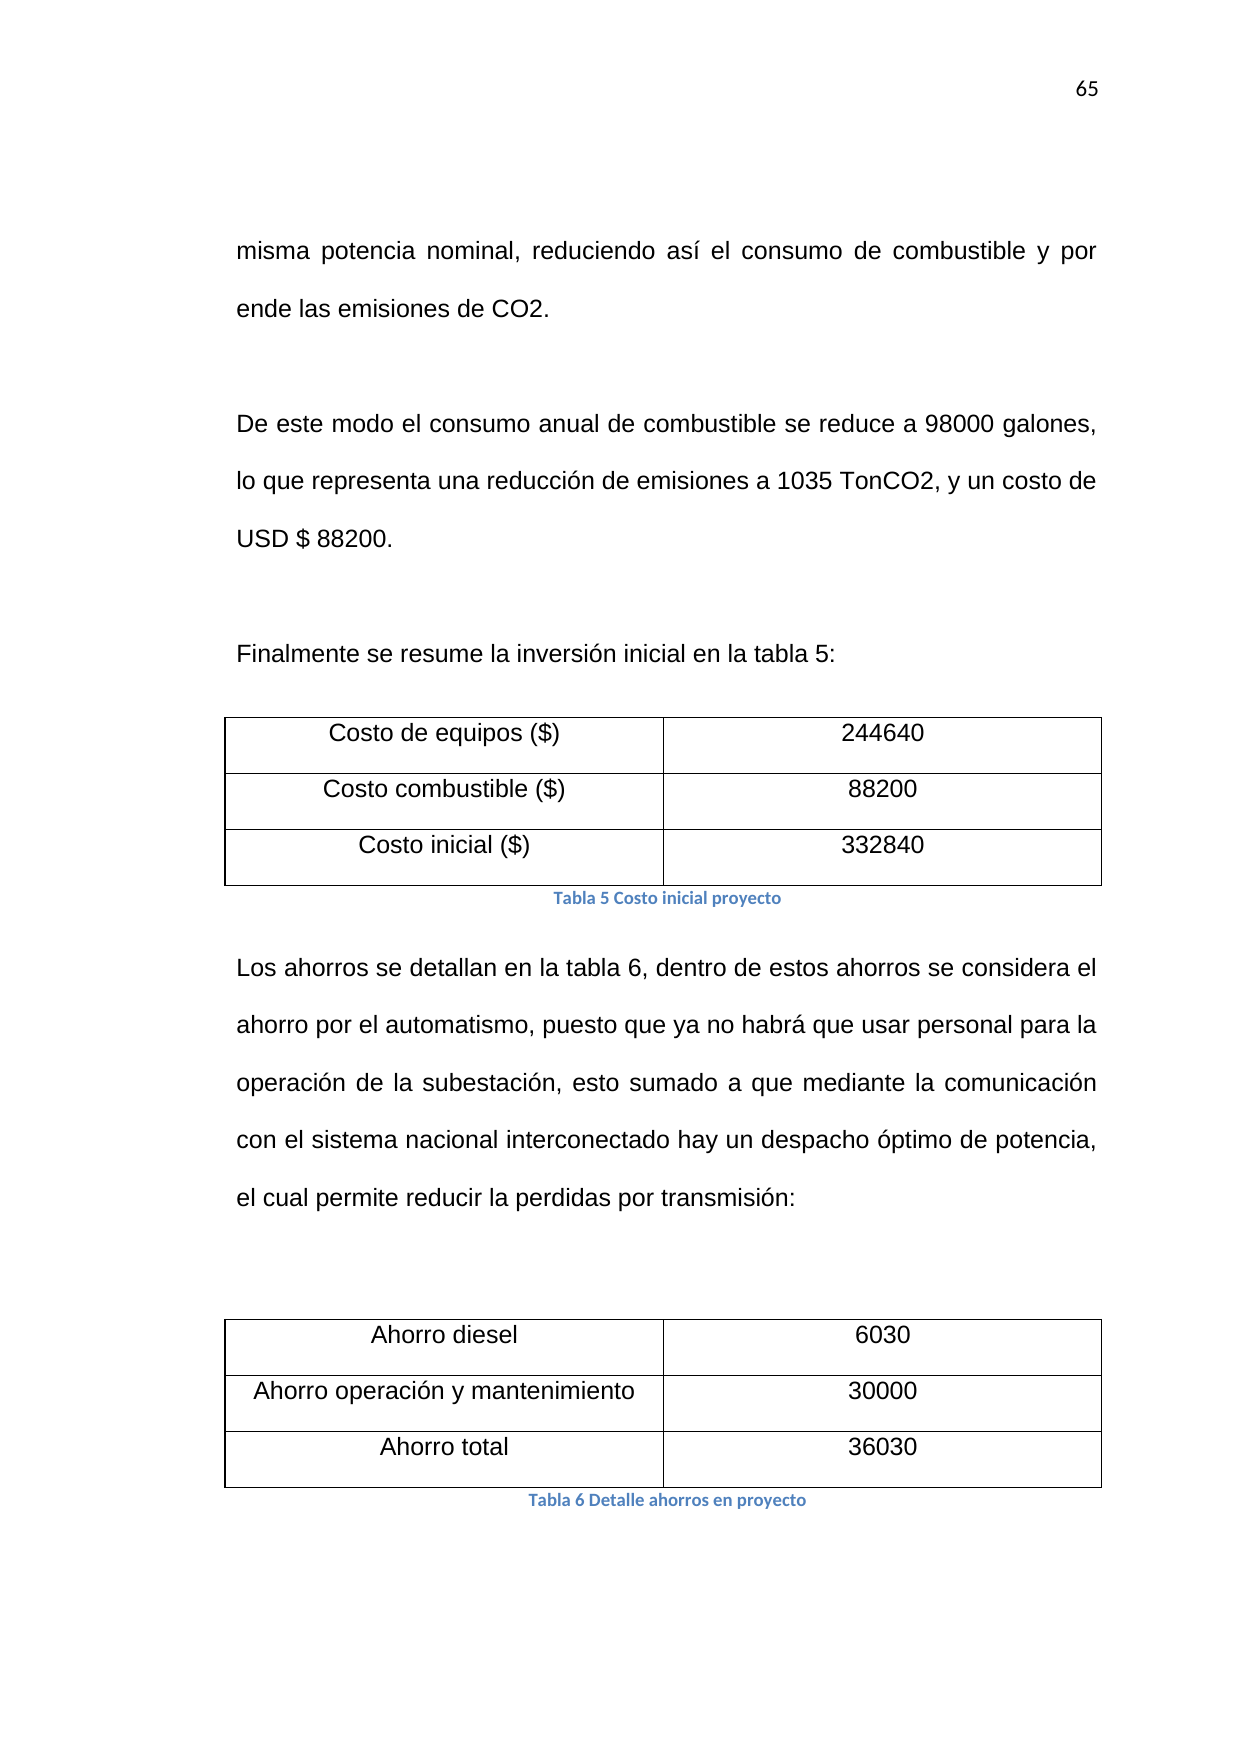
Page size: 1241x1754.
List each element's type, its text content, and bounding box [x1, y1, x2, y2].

table_cell 88200 [664, 774, 1101, 829]
table_header 6030 [664, 1320, 1101, 1375]
table_cell Costo inicial ($) [226, 830, 663, 885]
table_cell Ahorro total [226, 1432, 663, 1487]
text Tabla 5 Costo inicial proyecto [236, 886, 1098, 909]
text Los ahorros se detallan en la tabla 6, dentro de estos ahorros se considera el ahorro por el automatismo, puesto que ya no habrá que usar personal para la operación de la subestación, esto sumado a que mediante la comunicación con el sistema nacional interconectado hay un despacho óptimo de potencia, el cual permite reducir la perdidas por transmisión: [236, 953, 1098, 1212]
table_cell Costo combustible ($) [226, 774, 663, 829]
table_header 244640 [664, 718, 1101, 773]
table_cell 332840 [664, 830, 1101, 885]
table_cell 36030 [664, 1432, 1101, 1487]
table_header Ahorro diesel [226, 1320, 663, 1375]
table_header Costo de equipos ($) [226, 718, 663, 773]
table_cell 30000 [664, 1376, 1101, 1431]
table_cell Ahorro operación y mantenimiento [226, 1376, 663, 1431]
text Finalmente se resume la inversión inicial en la tabla 5: [236, 639, 1098, 667]
text De este modo el consumo anual de combustible se reduce a 98000 galones, lo que representa una reducción de emisiones a 1035 TonCO2, y un costo de USD $ 88200. [236, 409, 1098, 552]
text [236, 236, 1098, 322]
text Tabla 6 Detalle ahorros en proyecto [236, 1488, 1098, 1511]
